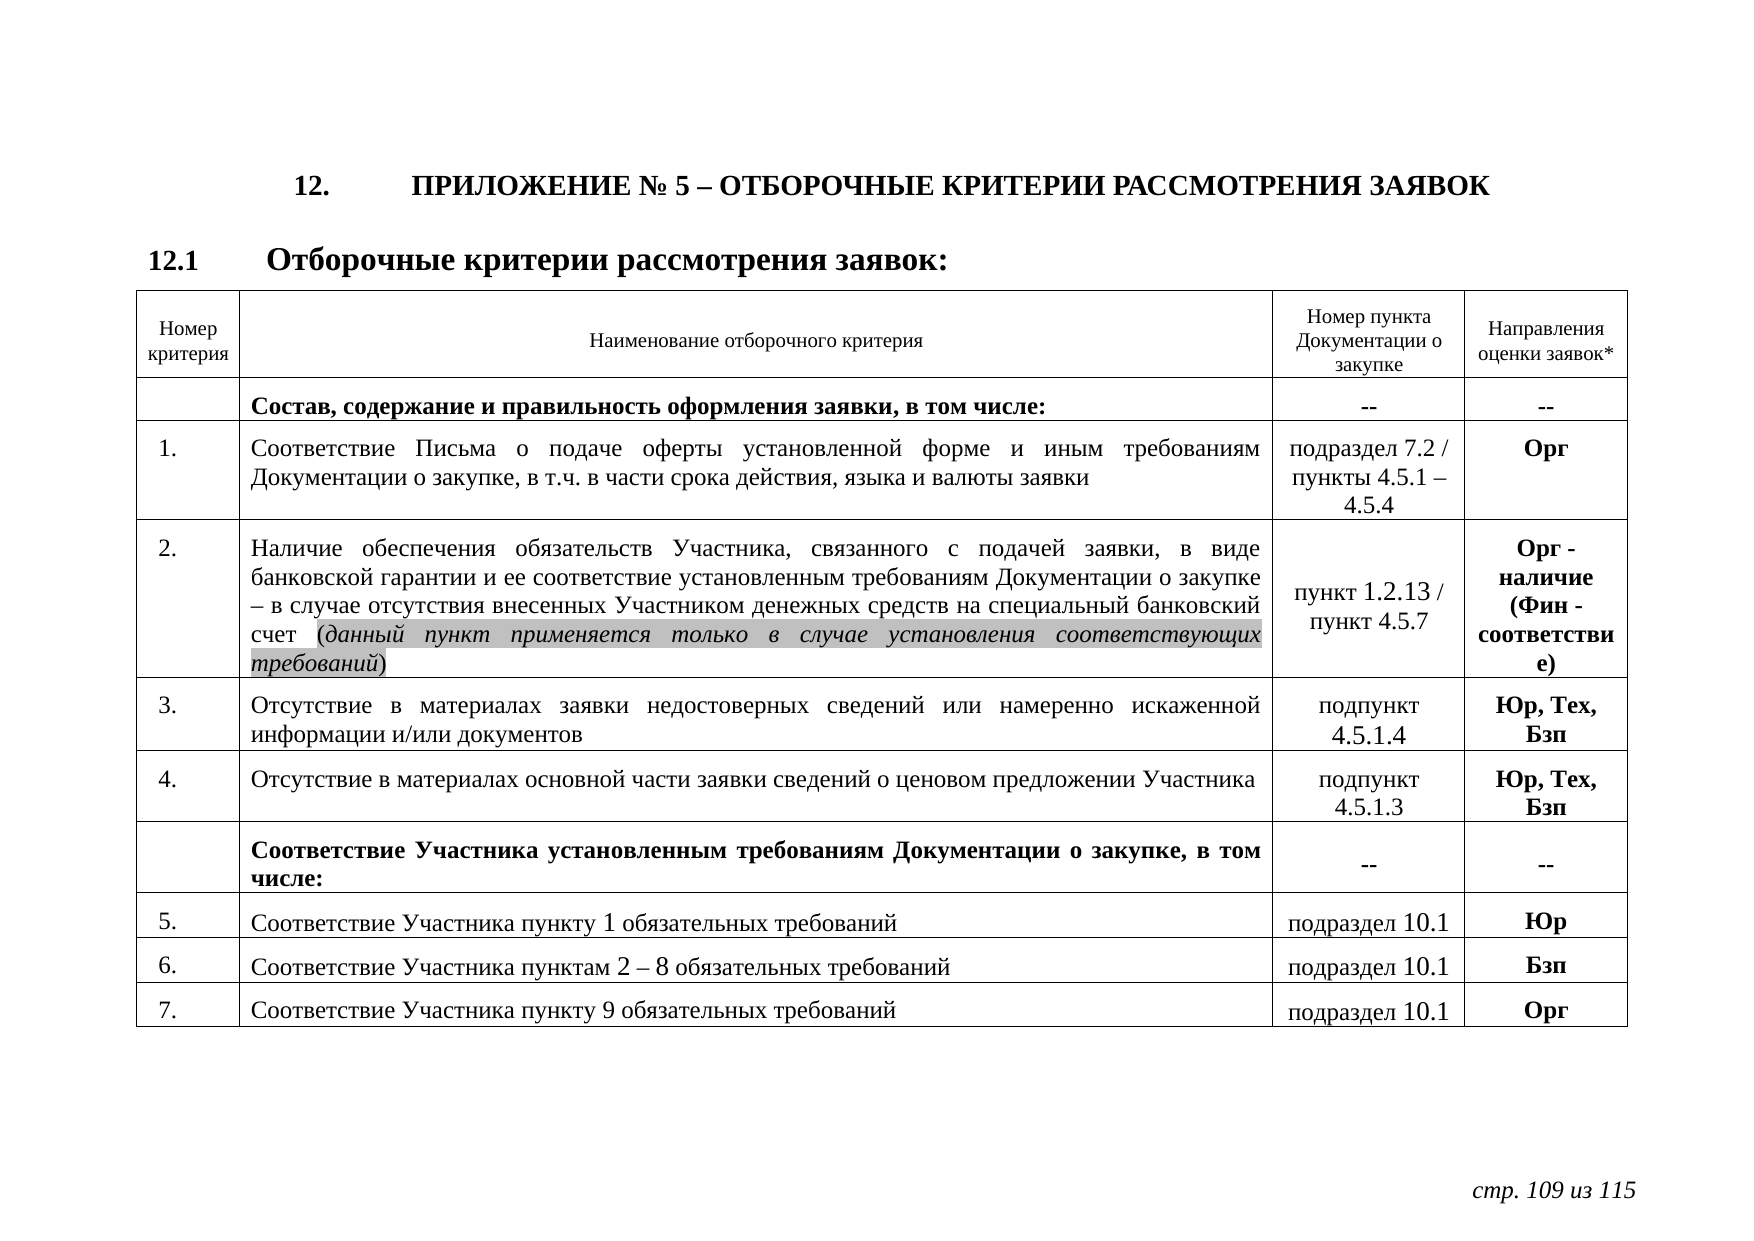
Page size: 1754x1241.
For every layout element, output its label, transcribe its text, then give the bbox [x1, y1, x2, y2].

table_cell Соответствие Письма о подаче оферты установленной форме и иным требованиям Документации о закупке, в т.ч. в части срока действия, языка и валюты заявки [240, 421, 1272, 519]
table_cell [137, 378, 239, 419]
table_cell [137, 822, 239, 892]
table_cell подраздел 10.1 [1273, 983, 1464, 1026]
table_cell [137, 520, 239, 677]
table_cell Юр, Тех, Бзп [1465, 751, 1627, 821]
table_cell -- [1465, 378, 1627, 419]
table_header Наименование отборочного критерия [240, 291, 1272, 377]
table_cell подраздел 10.1 [1273, 893, 1464, 937]
table_cell подраздел 10.1 [1273, 938, 1464, 982]
table_cell Юр, Тех, Бзп [1465, 678, 1627, 750]
table_cell [137, 938, 239, 982]
table_cell Соответствие Участника пункту 1 обязательных требований [240, 893, 1272, 937]
table_cell Наличие обеспечения обязательств Участника, связанного с подачей заявки, в виде банковской гарантии и ее соответствие установленным требованиям Документации о закупке – в случае отсутствия внесенных Участником денежных средств на специальный банковский счет (данный пункт применяется только в случае установления соответствующих требований) [240, 520, 1272, 677]
table_cell Орг - наличие (Фин - соответствие) [1465, 520, 1627, 677]
table_cell Орг [1465, 983, 1627, 1026]
table_cell -- [1465, 822, 1627, 892]
table_cell [137, 678, 239, 750]
table_cell Соответствие Участника установленным требованиям Документации о закупке, в том числе: [240, 822, 1272, 892]
table_cell подраздел 7.2 / пункты 4.5.1 – 4.5.4 [1273, 421, 1464, 519]
table_cell Юр [1465, 893, 1627, 937]
table_header Номер пункта Документации о закупке [1273, 291, 1464, 377]
table_cell пункт 1.2.13 / пункт 4.5.7 [1273, 520, 1464, 677]
table_header Направления оценки заявок* [1465, 291, 1627, 377]
table_cell Соответствие Участника пунктам 2 – 8 обязательных требований [240, 938, 1272, 982]
subtitle Отборочные критерии рассмотрения заявок: [148, 239, 1636, 277]
table_cell [137, 421, 239, 519]
table_cell [137, 983, 239, 1026]
table_cell Орг [1465, 421, 1627, 519]
table_cell -- [1273, 822, 1464, 892]
subtitle ПРИЛОЖЕНИЕ № 5 – ОТБОРОЧНЫЕ КРИТЕРИИ РАССМОТРЕНИЯ ЗАЯВОК [148, 168, 1636, 202]
table_cell Отсутствие в материалах заявки недостоверных сведений или намеренно искаженной информации и/или документов [240, 678, 1272, 750]
table_cell подпункт 4.5.1.4 [1273, 678, 1464, 750]
table_header Номер критерия [137, 291, 239, 377]
table_cell -- [1273, 378, 1464, 419]
table_cell [137, 751, 239, 821]
table_cell [137, 893, 239, 937]
table_cell подпункт 4.5.1.3 [1273, 751, 1464, 821]
table_cell Бзп [1465, 938, 1627, 982]
table_cell Состав, содержание и правильность оформления заявки, в том числе: [240, 378, 1272, 419]
table_cell Отсутствие в материалах основной части заявки сведений о ценовом предложении Участника [240, 751, 1272, 821]
table_cell Соответствие Участника пункту 9 обязательных требований [240, 983, 1272, 1026]
